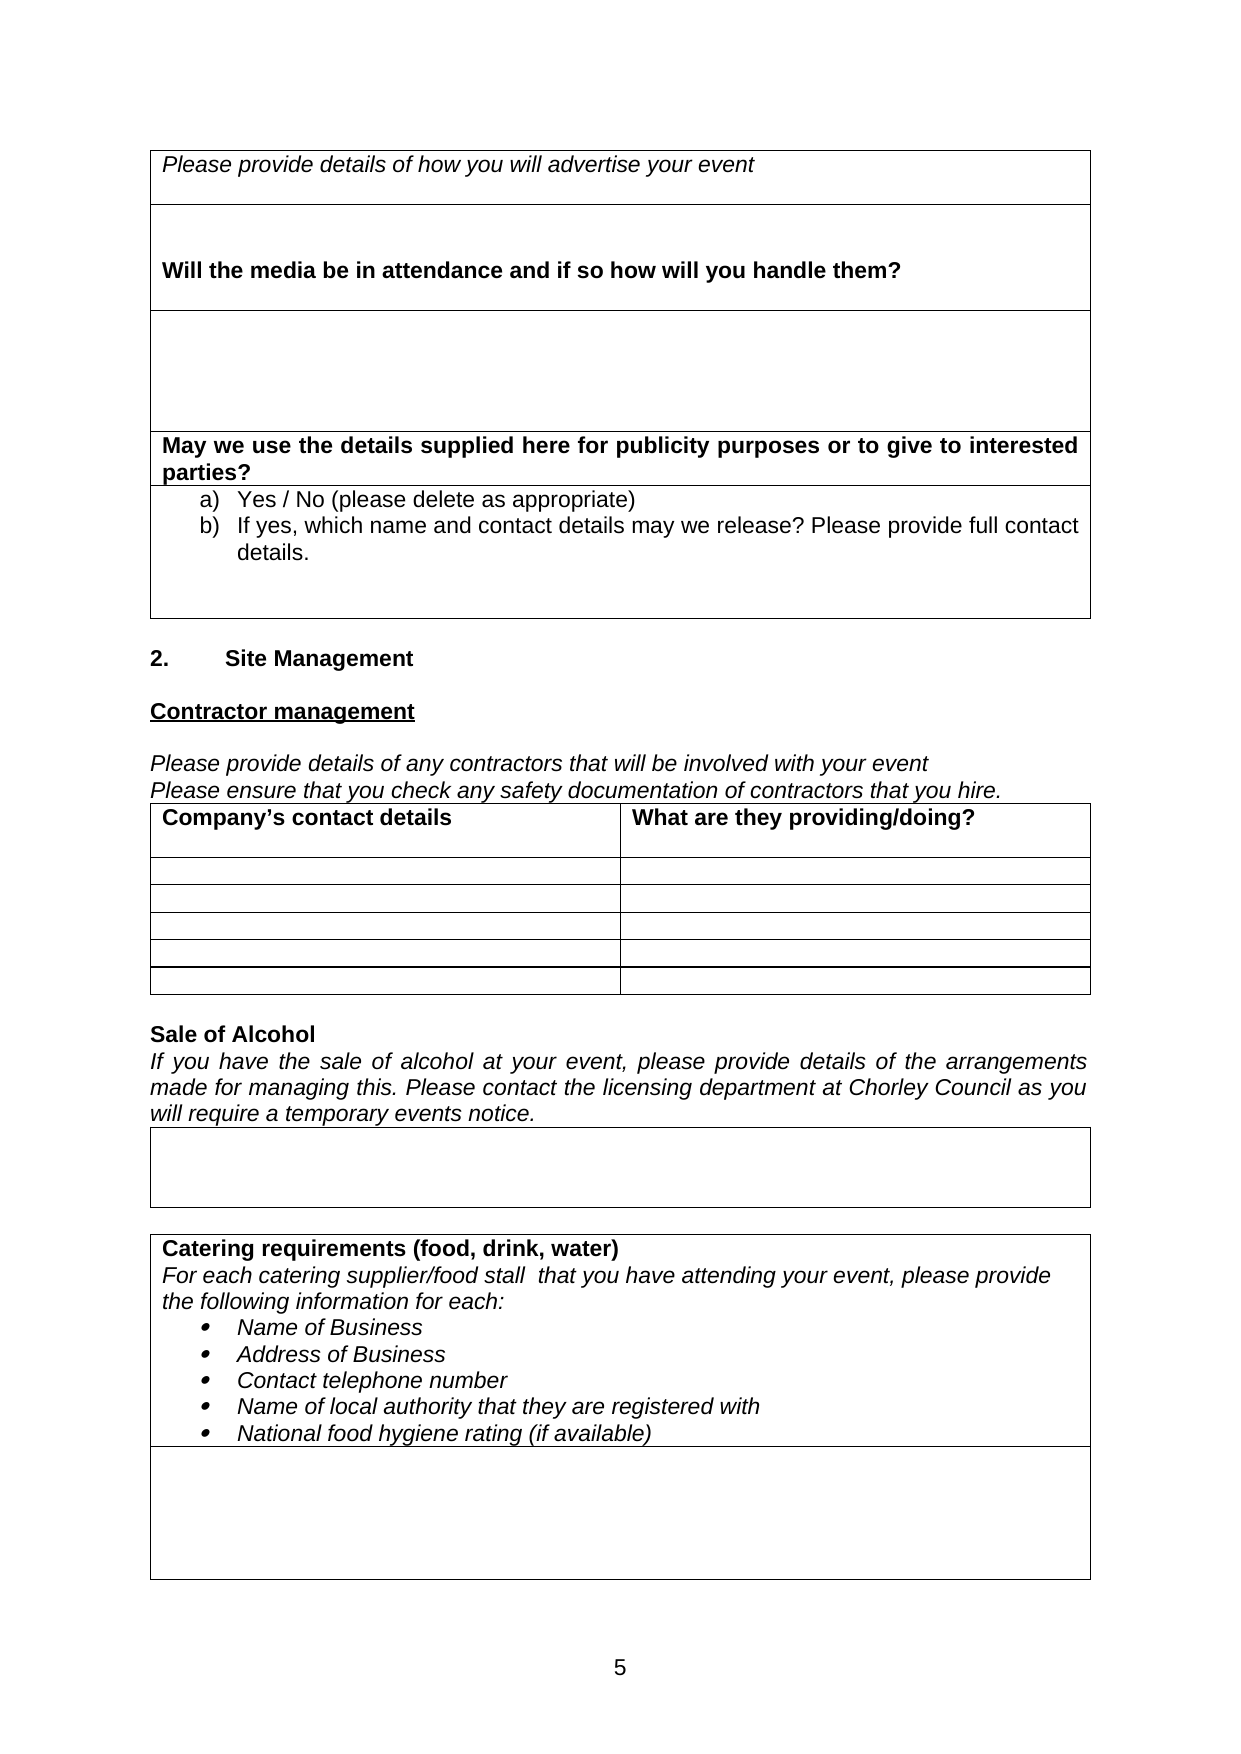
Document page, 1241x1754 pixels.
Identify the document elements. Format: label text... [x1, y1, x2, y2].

table_cell [151, 858, 620, 884]
table_cell [151, 885, 620, 912]
table_cell [621, 968, 1090, 994]
table_cell Will the media be in attendance and if so how will you handle them? [151, 205, 1090, 310]
table_cell [151, 913, 620, 939]
text Please ensure that you check any safety documentation of contractors that you hire. [150, 777, 1090, 803]
table_cell [621, 885, 1090, 912]
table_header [151, 1235, 1090, 1446]
table_cell Yes / No (please delete as appropriate) If yes, which name and contact details may we release? Please provide full contact details. [151, 486, 1090, 618]
text 2. Site Management [150, 645, 1090, 671]
table_cell [621, 913, 1090, 939]
table_cell May we use the details supplied here for publicity purposes or to give to interested parties? [151, 432, 1090, 485]
table_header Company’s contact details [151, 804, 620, 857]
table_header What are they providing/doing? [621, 804, 1090, 857]
table_header [151, 1128, 1090, 1207]
table_cell [621, 940, 1090, 966]
table_cell [151, 940, 620, 966]
table_cell [151, 1447, 1090, 1579]
text Contractor management [150, 698, 1090, 724]
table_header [151, 151, 1090, 204]
text If you have the sale of alcohol at your event, please provide details of the arrangements made for managing this. Please contact the licensing department at Chorley Council as you will require a temporary events notice. [150, 1048, 1090, 1127]
table_cell [151, 968, 620, 994]
text Please provide details of any contractors that will be involved with your event [150, 750, 1090, 777]
table_cell [621, 858, 1090, 884]
text Sale of Alcohol [150, 1021, 1090, 1048]
table_cell [151, 311, 1090, 431]
